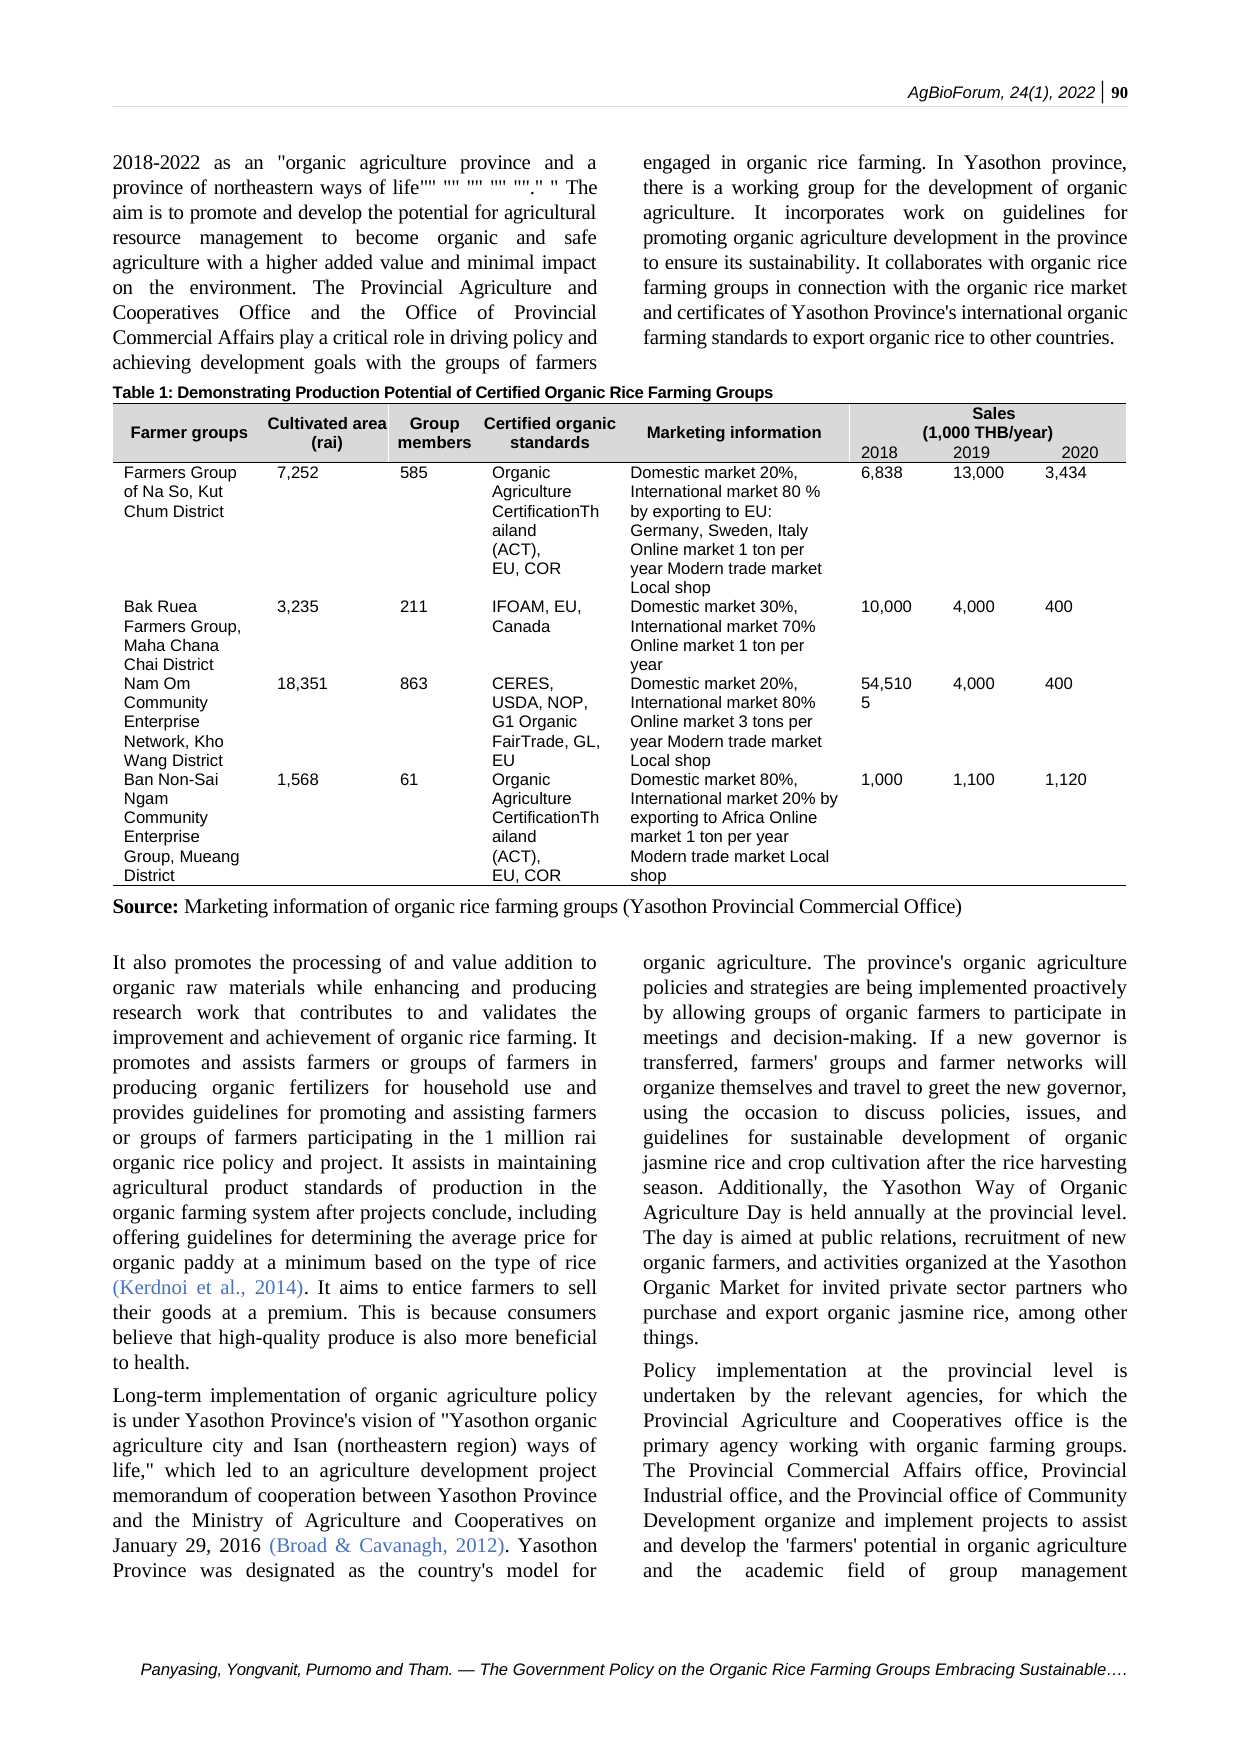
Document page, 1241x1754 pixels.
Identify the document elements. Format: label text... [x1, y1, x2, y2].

table_cell Domestic market 30%, International market 70% Online market 1 ton per year [619, 597, 849, 674]
table_cell Domestic market 20%, International market 80 % by exporting to EU: Germany, Sweden, Italy Online market 1 ton per year Modern trade market Local shop [619, 463, 849, 597]
table_cell Domestic market 80%, International market 20% by exporting to Africa Online market 1 ton per year Modern trade market Local shop [619, 770, 849, 885]
table_cell CERES, USDA, NOP, G1 Organic FairTrade, GL, EU [481, 674, 619, 770]
text Long-term implementation of organic agriculture policy is under Yasothon Province's vision of "Yasothon organic agriculture city and Isan (northeastern region) ways of life," which led to an agriculture development project memorandum of cooperation between Yasothon Province and the Ministry of Agriculture and Cooperatives on January 29, 2016 (Broad & Cavanagh, 2012). Yasothon Province was designated as the country's model for organic agriculture. The province's organic agriculture policies and strategies are being implemented proactively by allowing groups of organic farmers to participate in meetings and decision-making. If a new governor is transferred, farmers' groups and farmer networks will organize themselves and travel to greet the new governor, using the occasion to discuss policies, issues, and guidelines for sustainable development of organic jasmine rice and crop cultivation after the rice harvesting season. Additionally, the Yasothon Way of Organic Agriculture Day is held annually at the provincial level. The day is aimed at public relations, recruitment of new organic farmers, and activities organized at the Yasothon Organic Market for invited private sector partners who purchase and export organic jasmine rice, among other things. [112, 1382, 597, 1582]
table_cell 6,838 [850, 463, 942, 597]
subtitle Source: Marketing information of organic rice farming groups (Yasothon Provincial Commercial Office) [112, 894, 1128, 918]
table_cell 10,000 [850, 597, 942, 674]
table_header Sales (1,000 THB/year) [850, 404, 1126, 442]
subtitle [643, 150, 1128, 349]
table_cell 2018 [850, 442, 942, 462]
table_cell 400 [1034, 597, 1126, 674]
table_cell Domestic market 20%, International market 80% Online market 3 tons per year Modern trade market Local shop [619, 674, 849, 770]
table_cell 1,000 [850, 770, 942, 885]
table_cell 4,000 [942, 597, 1034, 674]
table_cell 585 [389, 463, 481, 597]
table_cell Organic Agriculture CertificationThailand (ACT), EU, COR [481, 770, 619, 885]
table_cell 1,568 [266, 770, 388, 885]
table_cell Organic Agriculture CertificationThailand (ACT), EU, COR [481, 463, 619, 597]
table_cell Bak Ruea Farmers Group, Maha Chana Chai District [113, 597, 266, 674]
table_cell 4,000 [942, 674, 1034, 770]
table_cell 18,351 [266, 674, 388, 770]
table_cell 3,235 [266, 597, 388, 674]
table_cell 211 [389, 597, 481, 674]
table_cell IFOAM, EU, Canada [481, 597, 619, 674]
table_cell 13,000 [942, 463, 1034, 597]
table_cell 863 [389, 674, 481, 770]
table_cell 61 [389, 770, 481, 885]
table_header Farmer groups [113, 404, 266, 462]
table_cell 400 [1034, 674, 1126, 770]
table_cell 54,510 5 [850, 674, 942, 770]
subtitle Table 1: Demonstrating Production Potential of Certified Organic Rice Farming Groups [112, 383, 1128, 402]
text Long-term implementation of organic agriculture policy is under Yasothon Province's vision of "Yasothon organic agriculture city and Isan (northeastern region) ways of life," which led to an agriculture development project memorandum of cooperation between Yasothon Province and the Ministry of Agriculture and Cooperatives on January 29, 2016 (Broad & Cavanagh, 2012). Yasothon Province was designated as the country's model for organic agriculture. The province's organic agriculture policies and strategies are being implemented proactively by allowing groups of organic farmers to participate in meetings and decision-making. If a new governor is transferred, farmers' groups and farmer networks will organize themselves and travel to greet the new governor, using the occasion to discuss policies, issues, and guidelines for sustainable development of organic jasmine rice and crop cultivation after the rice harvesting season. Additionally, the Yasothon Way of Organic Agriculture Day is held annually at the provincial level. The day is aimed at public relations, recruitment of new organic farmers, and activities organized at the Yasothon Organic Market for invited private sector partners who purchase and export organic jasmine rice, among other things. [643, 950, 1128, 1349]
table_cell Ban Non-Sai Ngam Community Enterprise Group, Mueang District [113, 770, 266, 885]
table_cell Nam Om Community Enterprise Network, Kho Wang District [113, 674, 266, 770]
table_header Certified organic standards [481, 404, 619, 462]
table_cell 1,120 [1034, 770, 1126, 885]
table_cell 3,434 [1034, 463, 1126, 597]
table_cell 1,100 [942, 770, 1034, 885]
table_cell 2019 [942, 442, 1034, 462]
table_header Cultivated area (rai) [266, 404, 388, 462]
table_cell Farmers Group of Na So, Kut Chum District [113, 463, 266, 597]
text It also promotes the processing of and value addition to organic raw materials while enhancing and producing research work that contributes to and validates the improvement and achievement of organic rice farming. It promotes and assists farmers or groups of farmers in producing organic fertilizers for household use and provides guidelines for promoting and assisting farmers or groups of farmers participating in the 1 million rai organic rice policy and project. It assists in maintaining agricultural product standards of production in the organic farming system after projects conclude, including offering guidelines for determining the average price for organic paddy at a minimum based on the type of rice (Kerdnoi et al., 2014). It aims to entice farmers to sell their goods at a premium. This is because consumers believe that high-quality produce is also more beneficial to health. [112, 950, 597, 1374]
table_cell 2020 [1034, 442, 1126, 462]
table_header Group members [389, 404, 481, 462]
table_cell 7,252 [266, 463, 388, 597]
table_header Marketing information [619, 404, 849, 462]
